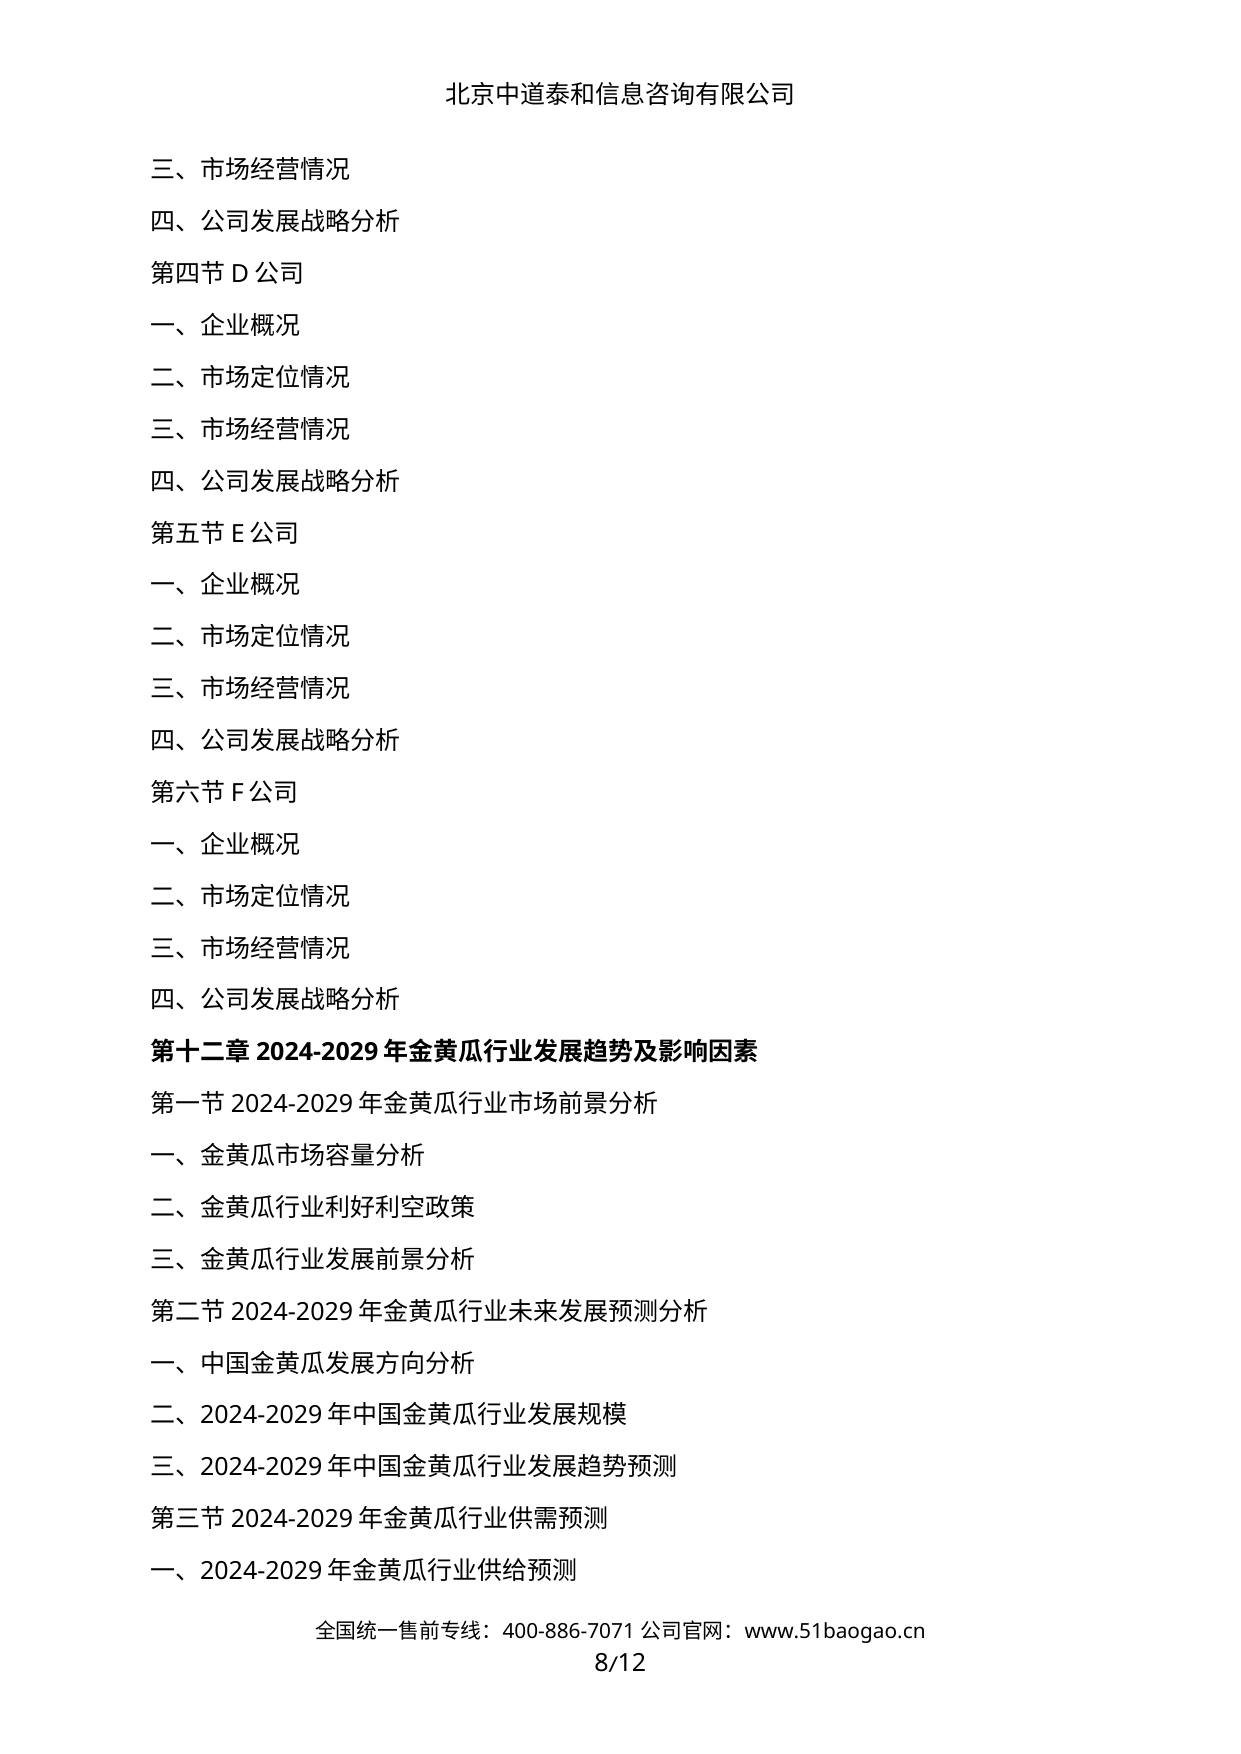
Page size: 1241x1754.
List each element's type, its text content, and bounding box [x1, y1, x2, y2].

text 第五节 E公司 [150, 513, 1090, 549]
text 二、金黄瓜行业利好利空政策 [150, 1187, 1090, 1224]
text 二、市场定位情况 [150, 876, 1090, 912]
text 三、市场经营情况 [150, 669, 1090, 705]
text 三、金黄瓜行业发展前景分析 [150, 1239, 1090, 1276]
text 三、市场经营情况 [150, 928, 1090, 964]
text 二、市场定位情况 [150, 617, 1090, 653]
text 四、公司发展战略分析 [150, 202, 1090, 238]
text 三、市场经营情况 [150, 409, 1090, 446]
text 一、企业概况 [150, 565, 1090, 601]
text 一、金黄瓜市场容量分析 [150, 1136, 1090, 1172]
text 第六节 F公司 [150, 772, 1090, 809]
text 一、企业概况 [150, 306, 1090, 342]
text 第一节 2024-2029年金黄瓜行业市场前景分析 [150, 1084, 1090, 1120]
text 第三节 2024-2029年金黄瓜行业供需预测 [150, 1499, 1090, 1535]
text 四、公司发展战略分析 [150, 461, 1090, 497]
text 一、中国金黄瓜发展方向分析 [150, 1343, 1090, 1379]
text 第十二章 2024-2029年金黄瓜行业发展趋势及影响因素 [150, 1032, 1090, 1068]
text 四、公司发展战略分析 [150, 721, 1090, 757]
text 二、2024-2029年中国金黄瓜行业发展规模 [150, 1395, 1090, 1431]
text 三、市场经营情况 [150, 150, 1090, 186]
text 一、2024-2029年金黄瓜行业供给预测 [150, 1551, 1090, 1587]
text 二、市场定位情况 [150, 357, 1090, 394]
text 第四节 D公司 [150, 254, 1090, 290]
text 三、2024-2029年中国金黄瓜行业发展趋势预测 [150, 1447, 1090, 1483]
text 一、企业概况 [150, 824, 1090, 861]
text 四、公司发展战略分析 [150, 980, 1090, 1016]
text 第二节 2024-2029年金黄瓜行业未来发展预测分析 [150, 1291, 1090, 1327]
